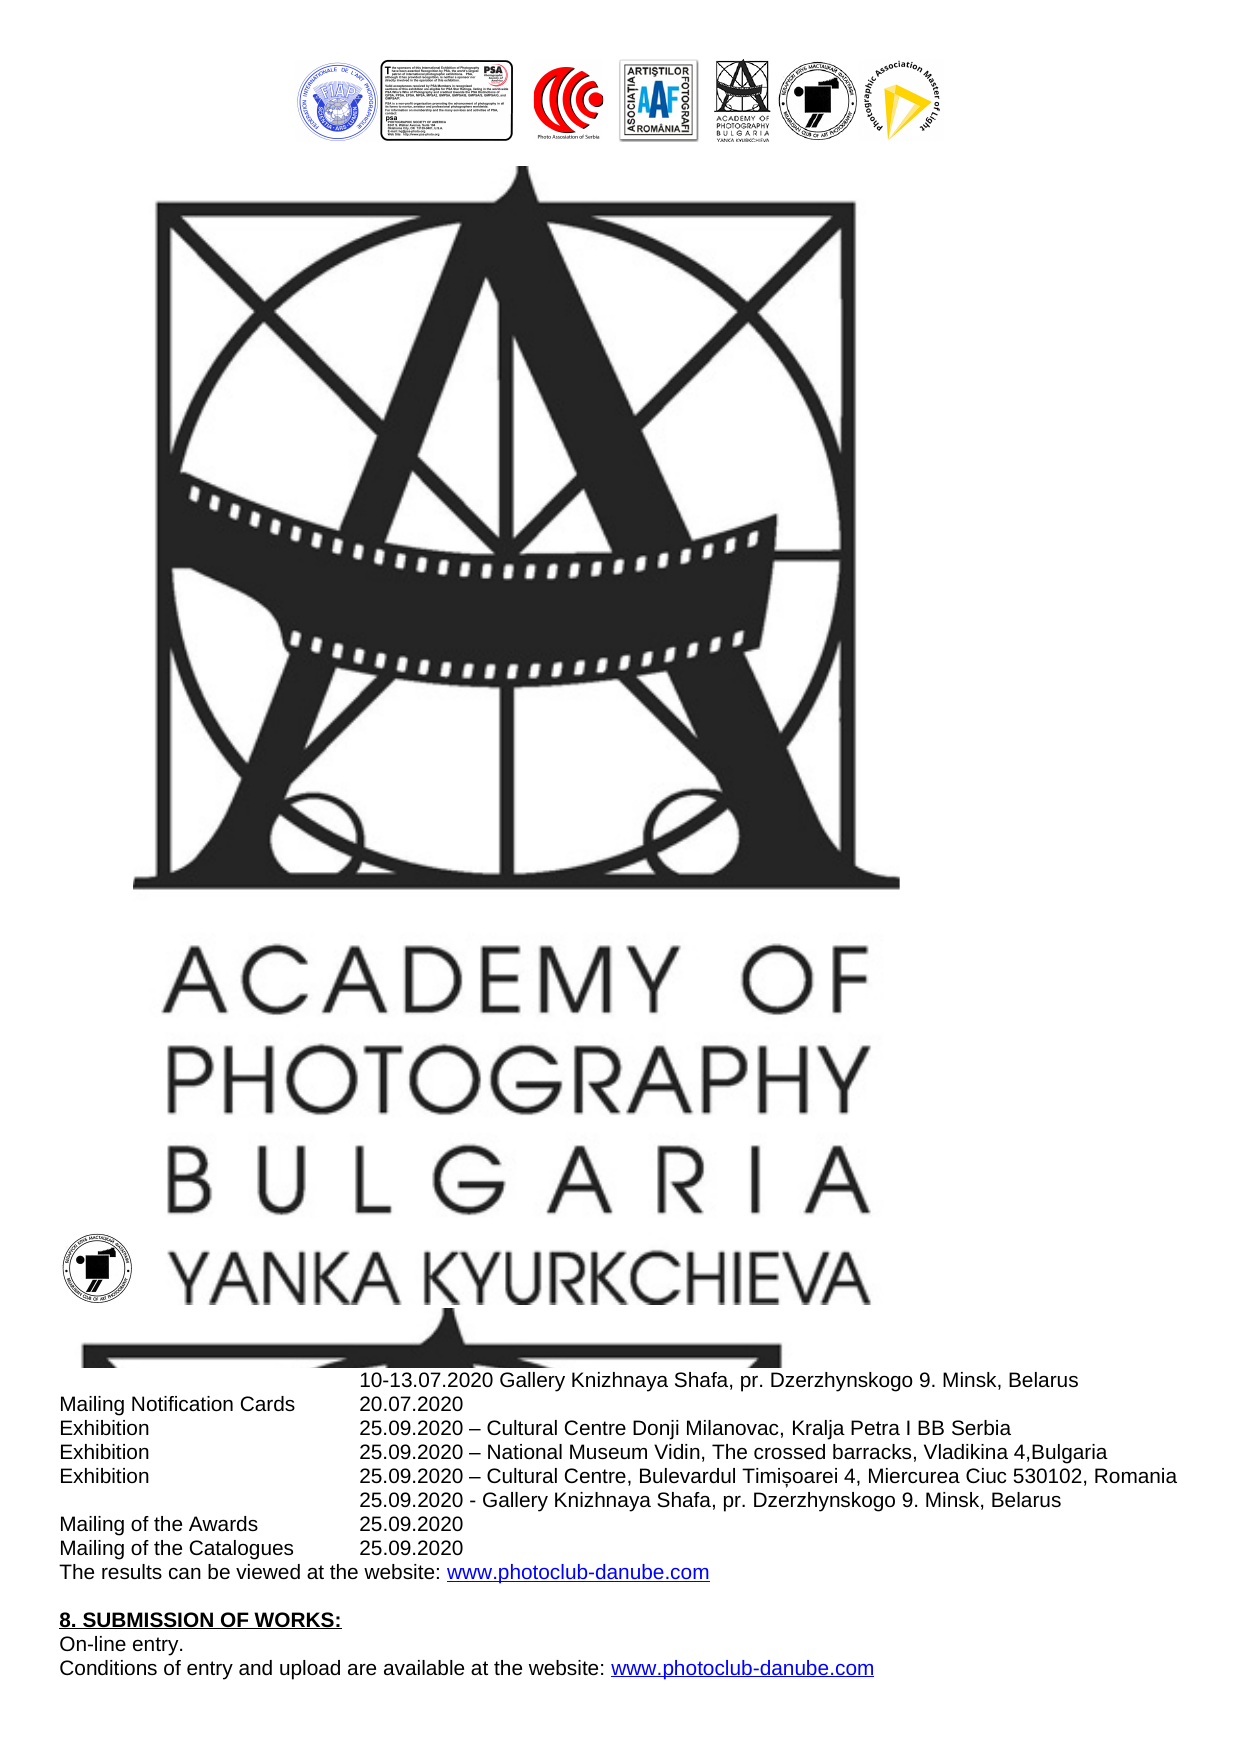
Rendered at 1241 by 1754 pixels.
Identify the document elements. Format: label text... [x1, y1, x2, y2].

picture [295, 59, 514, 142]
text Mailing of the Catalogues 25.09.2020 [59, 1536, 1181, 1559]
picture [59, 1308, 826, 1368]
text Exhibition 25.09.2020 – Cultural Centre Donji Milanovac, Kralja Petra I BB Serbia [59, 1416, 1181, 1440]
text On-line entry. [59, 1631, 1181, 1655]
text The results can be viewed at the website: www.photoclub-danube.com [59, 1559, 1181, 1583]
text Mailing of the Awards 25.09.2020 [59, 1512, 1181, 1536]
picture [775, 59, 946, 142]
picture [533, 59, 604, 142]
picture [618, 59, 699, 142]
text Exhibition 25.09.2020 – National Museum Vidin, The crossed barracks, Vladikina 4,Bulgaria [59, 1440, 1181, 1464]
picture [59, 166, 900, 1305]
text 25.09.2020 - Gallery Knizhnaya Shafa, pr. Dzerzhynskogo 9. Minsk, Belarus [59, 1488, 1181, 1512]
text 8. SUBMISSION OF WORKS: [59, 1607, 1181, 1631]
text 10-13.07.2020 Gallery Knizhnaya Shafa, pr. Dzerzhynskogo 9. Minsk, Belarus [59, 1368, 1181, 1392]
text Conditions of entry and upload are available at the website: www.photoclub-danube.com [59, 1655, 1181, 1679]
text Exhibition 25.09.2020 – Cultural Centre, Bulevardul Timișoarei 4, Miercurea Ciuc 530102, Romania [59, 1464, 1181, 1488]
text Mailing Notification Cards 20.07.2020 [59, 1392, 1181, 1416]
picture [714, 59, 771, 142]
